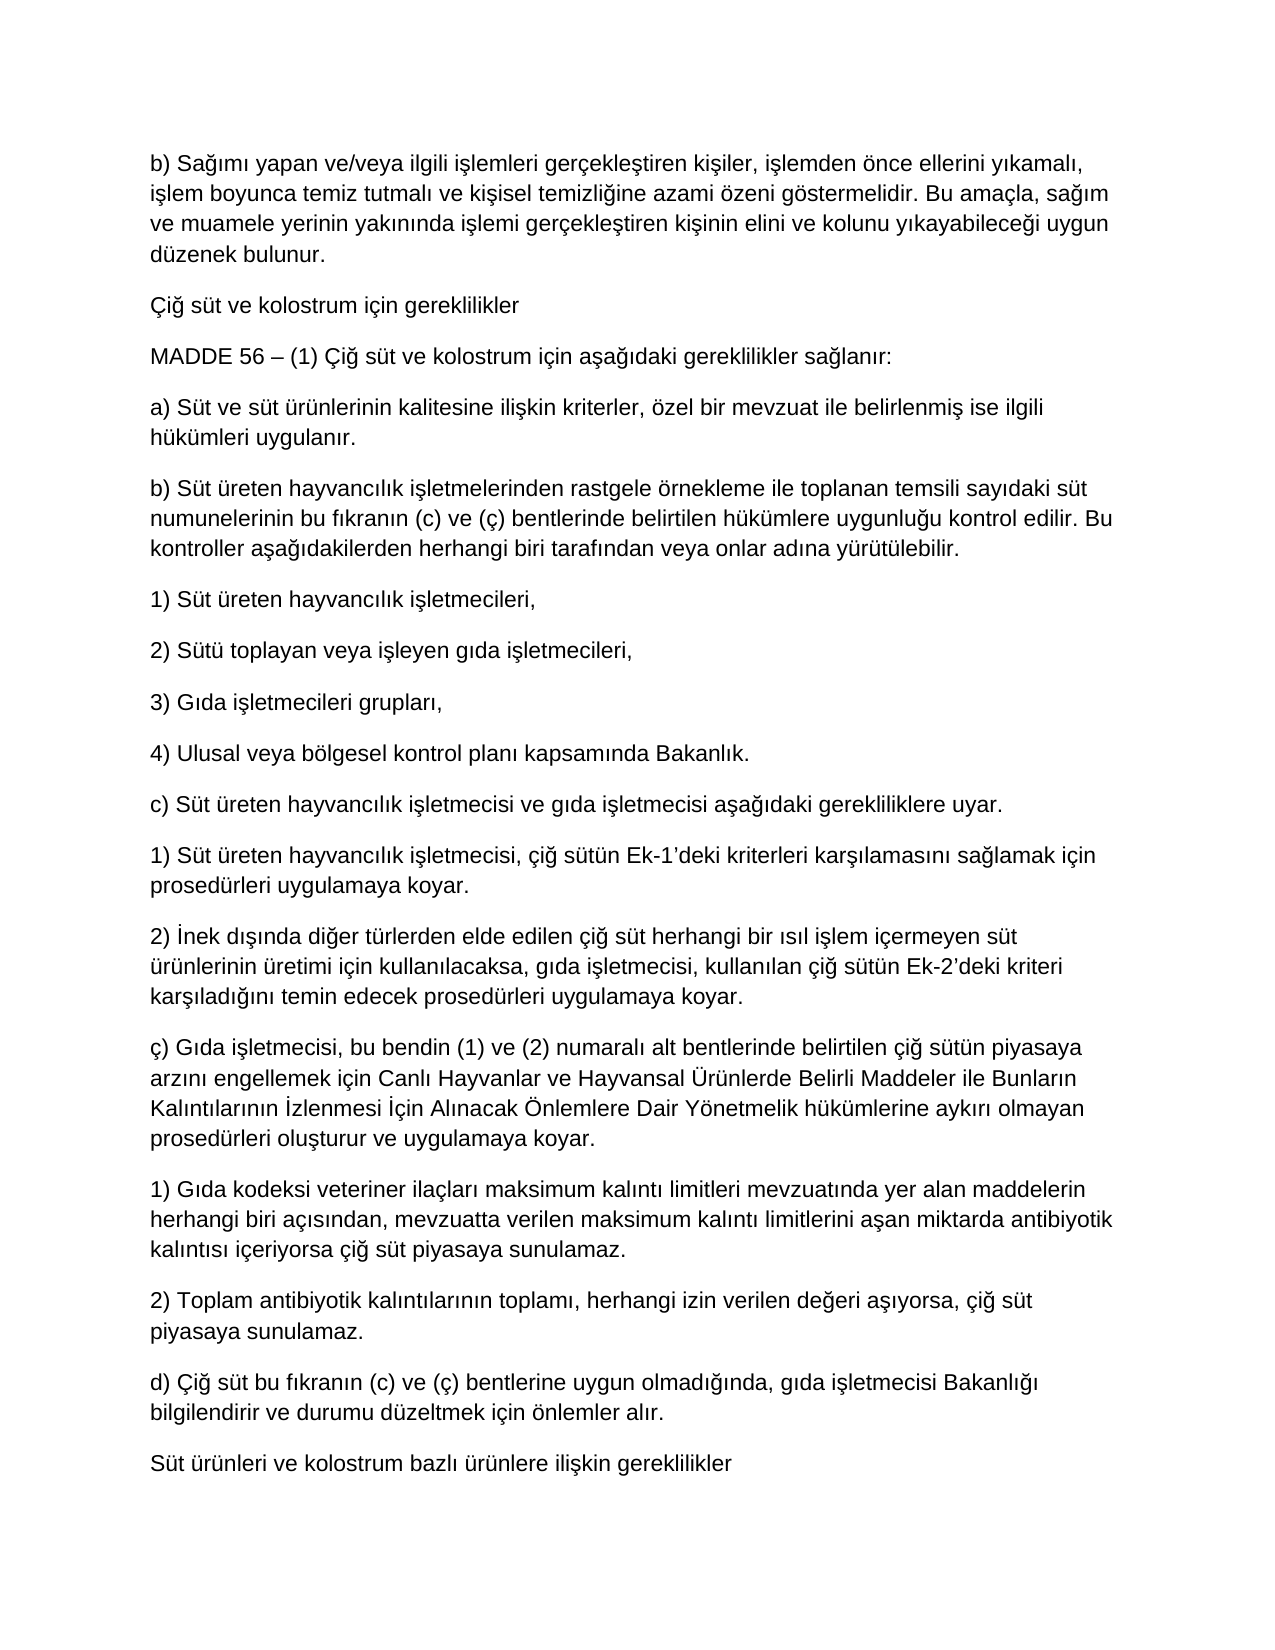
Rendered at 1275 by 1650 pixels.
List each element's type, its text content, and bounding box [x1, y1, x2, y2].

text ç) Gıda işletmecisi, bu bendin (1) ve (2) numaralı alt bentlerinde belirtilen çiğ sütün piyasaya arzını engellemek için Canlı Hayvanlar ve Hayvansal Ürünlerde Belirli Maddeler ile Bunların Kalıntılarının İzlenmesi İçin Alınacak Önlemlere Dair Yönetmelik hükümlerine aykırı olmayan prosedürleri oluşturur ve uygulamaya koyar. [150, 1034, 1125, 1151]
text 1) Süt üreten hayvancılık işletmecisi, çiğ sütün Ek-1’deki kriterleri karşılamasını sağlamak için prosedürleri uygulamaya koyar. [150, 842, 1125, 898]
text 1) Süt üreten hayvancılık işletmecileri, [150, 586, 1125, 613]
text MADDE 56 – (1) Çiğ süt ve kolostrum için aşağıdaki gereklilikler sağlanır: [150, 343, 1125, 369]
text Çiğ süt ve kolostrum için gereklilikler [150, 292, 1125, 318]
text d) Çiğ süt bu fıkranın (c) ve (ç) bentlerine uygun olmadığında, gıda işletmecisi Bakanlığı bilgilendirir ve durumu düzeltmek için önlemler alır. [150, 1369, 1125, 1425]
text 1) Gıda kodeksi veteriner ilaçları maksimum kalıntı limitleri mevzuatında yer alan maddelerin herhangi biri açısından, mevzuatta verilen maksimum kalıntı limitlerini aşan miktarda antibiyotik kalıntısı içeriyorsa çiğ süt piyasaya sunulamaz. [150, 1176, 1125, 1263]
text c) Süt üreten hayvancılık işletmecisi ve gıda işletmecisi aşağıdaki gerekliliklere uyar. [150, 791, 1125, 817]
text 3) Gıda işletmecileri grupları, [150, 688, 1125, 715]
text a) Süt ve süt ürünlerinin kalitesine ilişkin kriterler, özel bir mevzuat ile belirlenmiş ise ilgili hükümleri uygulanır. [150, 394, 1125, 450]
text 2) İnek dışında diğer türlerden elde edilen çiğ süt herhangi bir ısıl işlem içermeyen süt ürünlerinin üretimi için kullanılacaksa, gıda işletmecisi, kullanılan çiğ sütün Ek-2’deki kriteri karşıladığını temin edecek prosedürleri uygulamaya koyar. [150, 923, 1125, 1010]
text Süt ürünleri ve kolostrum bazlı ürünlere ilişkin gereklilikler [150, 1450, 1125, 1476]
text b) Süt üreten hayvancılık işletmelerinden rastgele örnekleme ile toplanan temsili sayıdaki süt numunelerinin bu fıkranın (c) ve (ç) bentlerinde belirtilen hükümlere uygunluğu kontrol edilir. Bu kontroller aşağıdakilerden herhangi biri tarafından veya onlar adına yürütülebilir. [150, 475, 1125, 562]
text 2) Toplam antibiyotik kalıntılarının toplamı, herhangi izin verilen değeri aşıyorsa, çiğ süt piyasaya sunulamaz. [150, 1287, 1125, 1344]
text 2) Sütü toplayan veya işleyen gıda işletmecileri, [150, 637, 1125, 664]
text b) Sağımı yapan ve/veya ilgili işlemleri gerçekleştiren kişiler, işlemden önce ellerini yıkamalı, işlem boyunca temiz tutmalı ve kişisel temizliğine azami özeni göstermelidir. Bu amaçla, sağım ve muamele yerinin yakınında işlemi gerçekleştiren kişinin elini ve kolunu yıkayabileceği uygun düzenek bulunur. [150, 150, 1125, 267]
text 4) Ulusal veya bölgesel kontrol planı kapsamında Bakanlık. [150, 739, 1125, 766]
